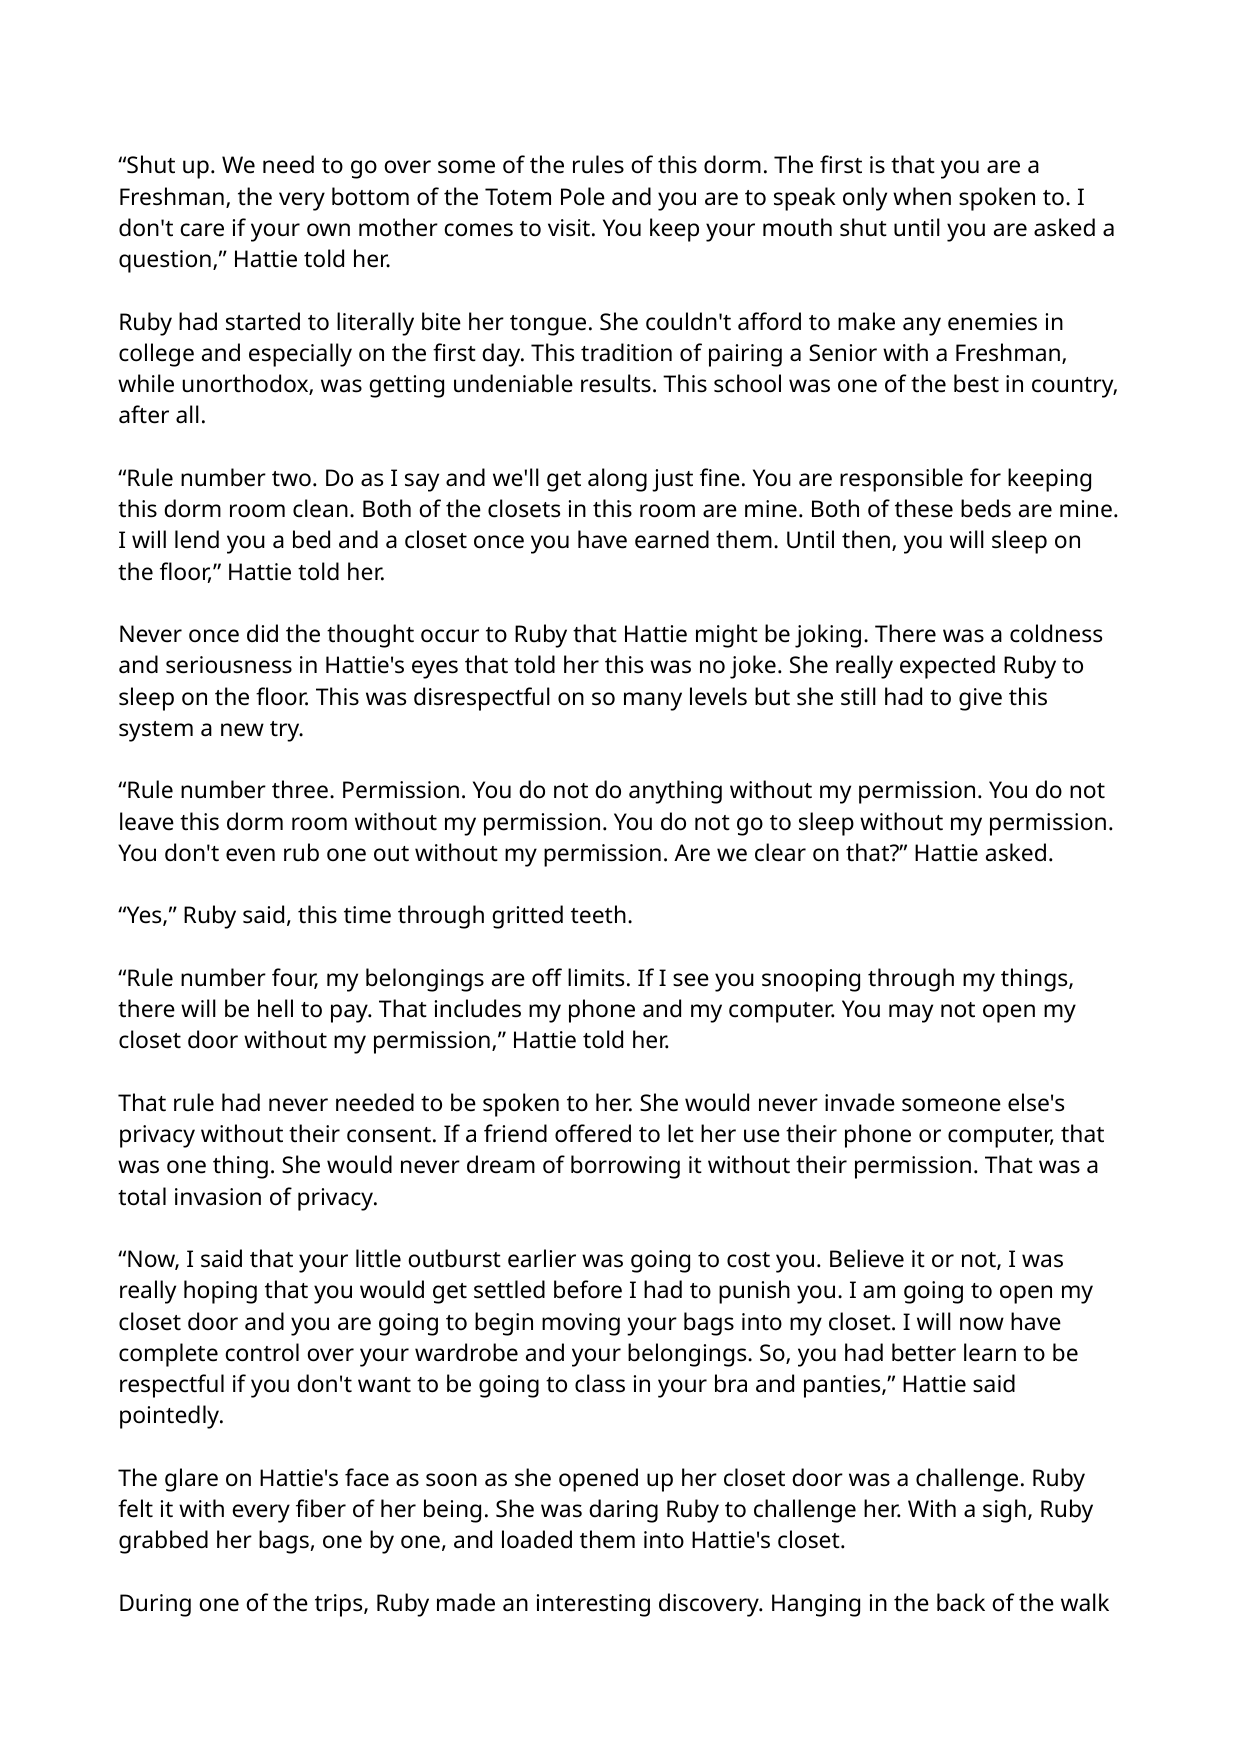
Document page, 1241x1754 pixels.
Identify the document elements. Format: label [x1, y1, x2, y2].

text [118, 118, 1122, 1618]
